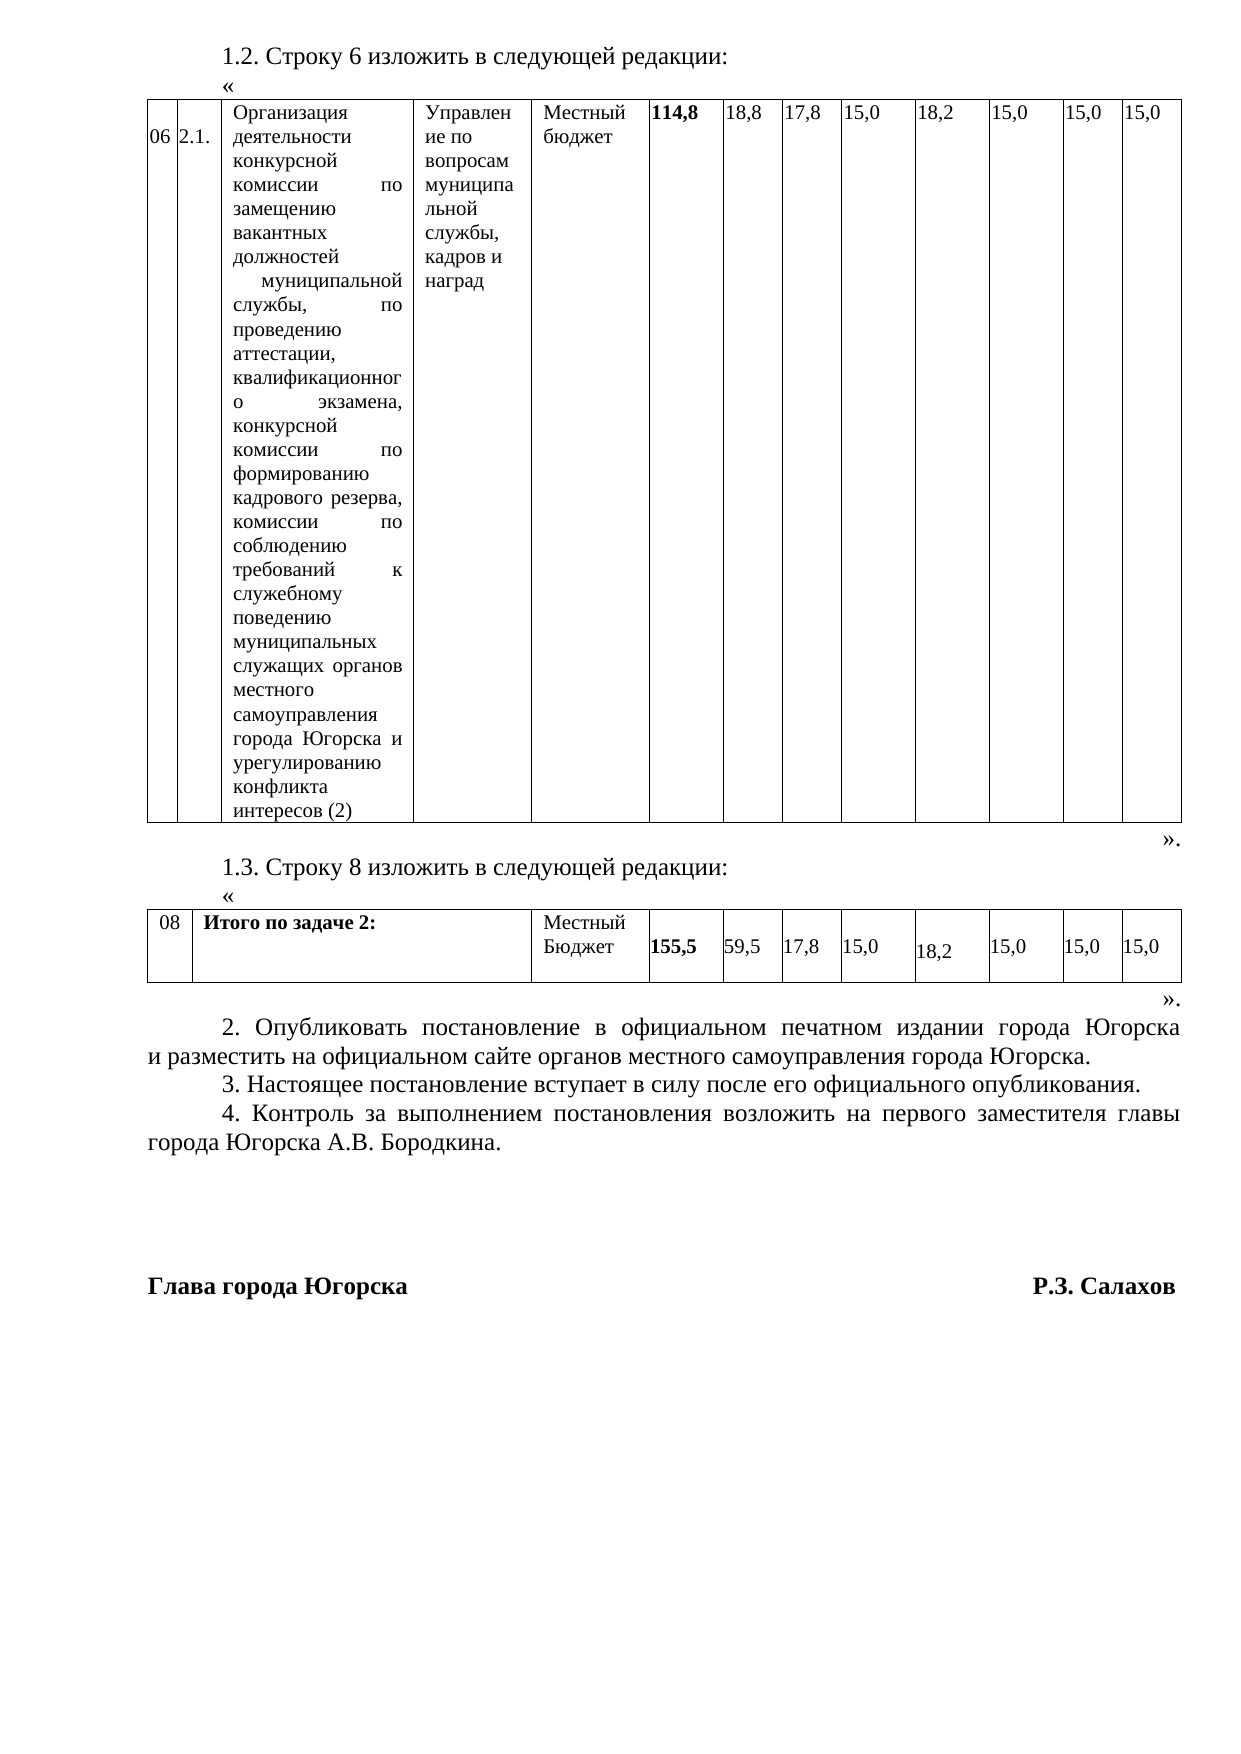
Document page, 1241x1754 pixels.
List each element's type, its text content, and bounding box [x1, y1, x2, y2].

table_header 18,8 [724, 100, 782, 822]
table_header 15,0 [1123, 910, 1181, 982]
text Глава города Югорска Р.З. Салахов [148, 1271, 1181, 1299]
text 2. Опубликовать постановление в официальном печатном издании города Югорска и разместить на официальном сайте органов местного самоуправления города Югорска. [148, 1012, 1181, 1069]
table_header 06 [148, 100, 177, 822]
table_header 114,8 [650, 100, 723, 822]
table_header Итого по задаче 2: [193, 910, 531, 982]
table_header Местный Бюджет [532, 910, 649, 982]
table_header 08 [148, 910, 192, 982]
table_header 15,0 [1064, 910, 1122, 982]
table_header Местный бюджет [532, 100, 649, 822]
table_header 15,0 [842, 910, 915, 982]
text ». [148, 983, 1181, 1012]
table_header 17,8 [783, 100, 841, 822]
table_header 2.1. [178, 100, 221, 822]
text 3. Настоящее постановление вступает в силу после его официального опубликования. [148, 1069, 1181, 1098]
table_header 15,0 [990, 100, 1063, 822]
table_header 15,0 [1123, 100, 1181, 822]
text « [148, 880, 1181, 909]
table_header Организация деятельности конкурсной комиссии по замещению вакантных должностей муниципальной службы, по проведению аттестации, квалификационного экзамена, конкурсной комиссии по формированию кадрового резерва, комиссии по соблюдению требований к служебному поведению муниципальных служащих органов местного самоуправления города Югорска и урегулированию конфликта интересов (2) [222, 100, 413, 822]
text 4. Контроль за выполнением постановления возложить на первого заместителя главы города Югорска А.В. Бородкина. [148, 1098, 1181, 1156]
table_header 155,5 [650, 910, 723, 982]
table_header 15,0 [1064, 100, 1122, 822]
text 1.3. Строку 8 изложить в следующей редакции: [148, 852, 1181, 880]
table_header 17,8 [783, 910, 841, 982]
table_header 15,0 [842, 100, 915, 822]
text 1.2. Строку 6 изложить в следующей редакции: [148, 41, 1181, 70]
table_header 59,5 [724, 910, 782, 982]
table_header 18,2 [916, 100, 989, 822]
table_header 18,2 [916, 910, 989, 982]
table_header 15,0 [990, 910, 1063, 982]
table_header Управление по вопросам муниципальной службы, кадров и наград [414, 100, 531, 822]
text « [148, 70, 1181, 99]
text ». [148, 823, 1181, 852]
